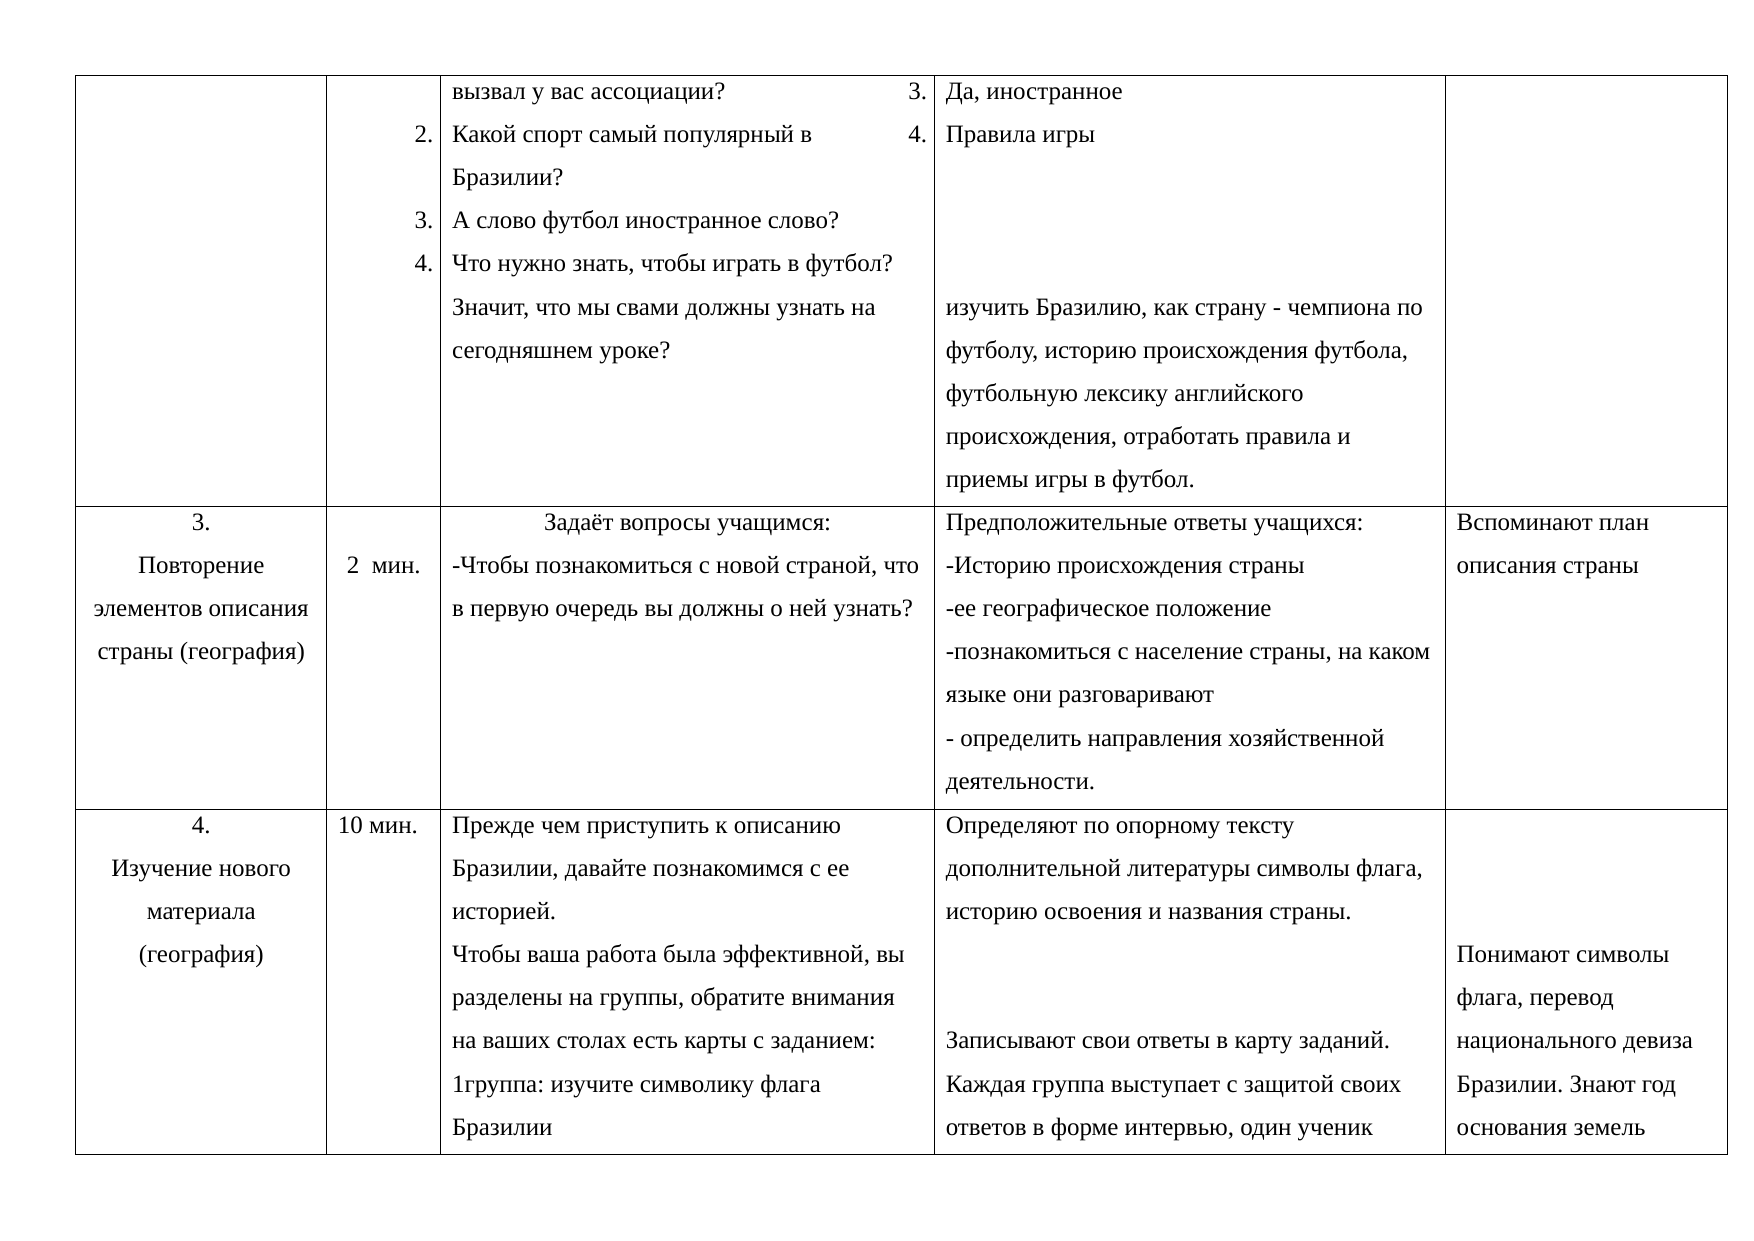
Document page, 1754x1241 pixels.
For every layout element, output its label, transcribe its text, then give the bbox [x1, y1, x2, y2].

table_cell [935, 810, 1445, 1154]
table_cell Задаёт вопросы учащимся: -Чтобы познакомиться с новой страной, что в первую очередь вы должны о ней узнать? [441, 507, 934, 809]
table_cell 5 мин. [327, 76, 440, 506]
table_cell 3. Повторение элементов описания страны (география) [76, 507, 326, 809]
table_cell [1446, 76, 1727, 506]
table_cell Предположительные ответы учащихся: -Историю происхождения страны -ее географическое положение -познакомиться с население страны, на каком языке они разговаривают - определить направления хозяйственной деятельности. [935, 507, 1445, 809]
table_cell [76, 76, 326, 506]
table_cell Вспоминают план описания страны [1446, 507, 1727, 809]
table_cell 2 мин. [327, 507, 440, 809]
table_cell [441, 810, 934, 1154]
table_cell 10 мин. [327, 810, 440, 1154]
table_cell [935, 76, 1445, 506]
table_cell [441, 76, 934, 506]
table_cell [1446, 810, 1727, 1154]
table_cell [76, 810, 326, 1154]
